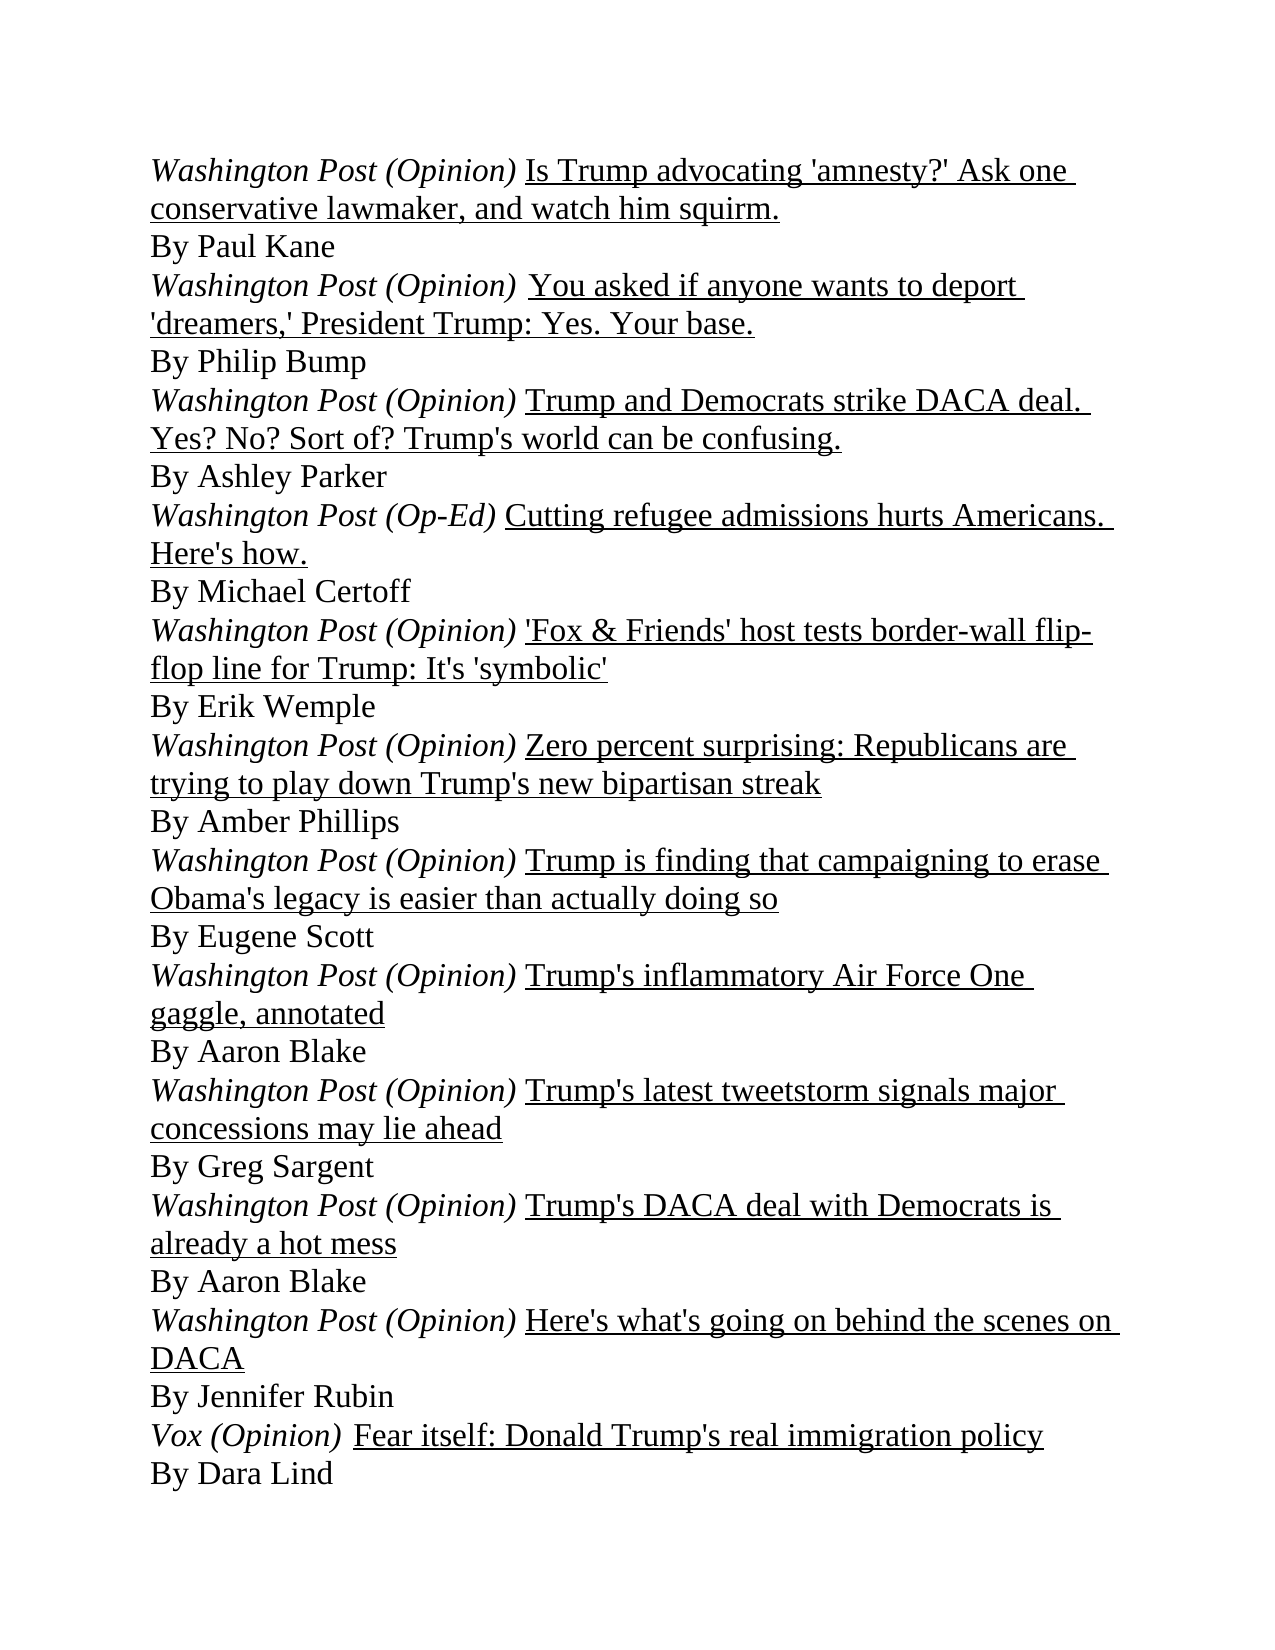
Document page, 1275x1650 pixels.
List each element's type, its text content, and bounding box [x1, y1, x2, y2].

text Washington Post (Opinion) Zero percent surprising: Republicans are trying to play down Trump's new bipartisan streak By Amber Phillips [400, 725, 1125, 840]
text Washington Post (Opinion) Trump's DACA deal with Democrats is already a hot mess By Aaron Blake [367, 1185, 1125, 1300]
text Washington Post (Opinion) You asked if anyone wants to deport 'dreamers,' President Trump: Yes. Your base. By Philip Bump [367, 265, 1125, 380]
text Washington Post (Opinion) Trump and Democrats strike DACA deal. Yes? No? Sort of? Trump's world can be confusing. By Ashley Parker [387, 380, 1125, 495]
text Washington Post (Opinion) 'Fox & Friends' host tests border-wall flip-flop line for Trump: It's 'symbolic' By Erik Wemple [376, 610, 1125, 725]
text Vox (Opinion) Fear itself: Donald Trump's real immigration policy By Dara Lind [333, 1415, 1125, 1492]
text Washington Post (Opinion) Here's what's going on behind the scenes on DACA By Jennifer Rubin [244, 1300, 1125, 1415]
text Washington Post (Opinion) Trump is finding that campaigning to erase Obama's legacy is easier than actually doing so By Eugene Scott [374, 840, 1125, 955]
text Washington Post (Opinion) Is Trump advocating 'amnesty?' Ask one conservative lawmaker, and watch him squirm. By Paul Kane [335, 150, 1125, 265]
text Washington Post (Op-Ed) Cutting refugee admissions hurts Americans. Here's how. By Michael Certoff [308, 495, 1125, 610]
text Washington Post (Opinion) Trump's latest tweetstorm signals major concessions may lie ahead By Greg Sargent [374, 1070, 1125, 1185]
text Washington Post (Opinion) Trump's inflammatory Air Force One gaggle, annotated By Aaron Blake [367, 955, 1125, 1070]
